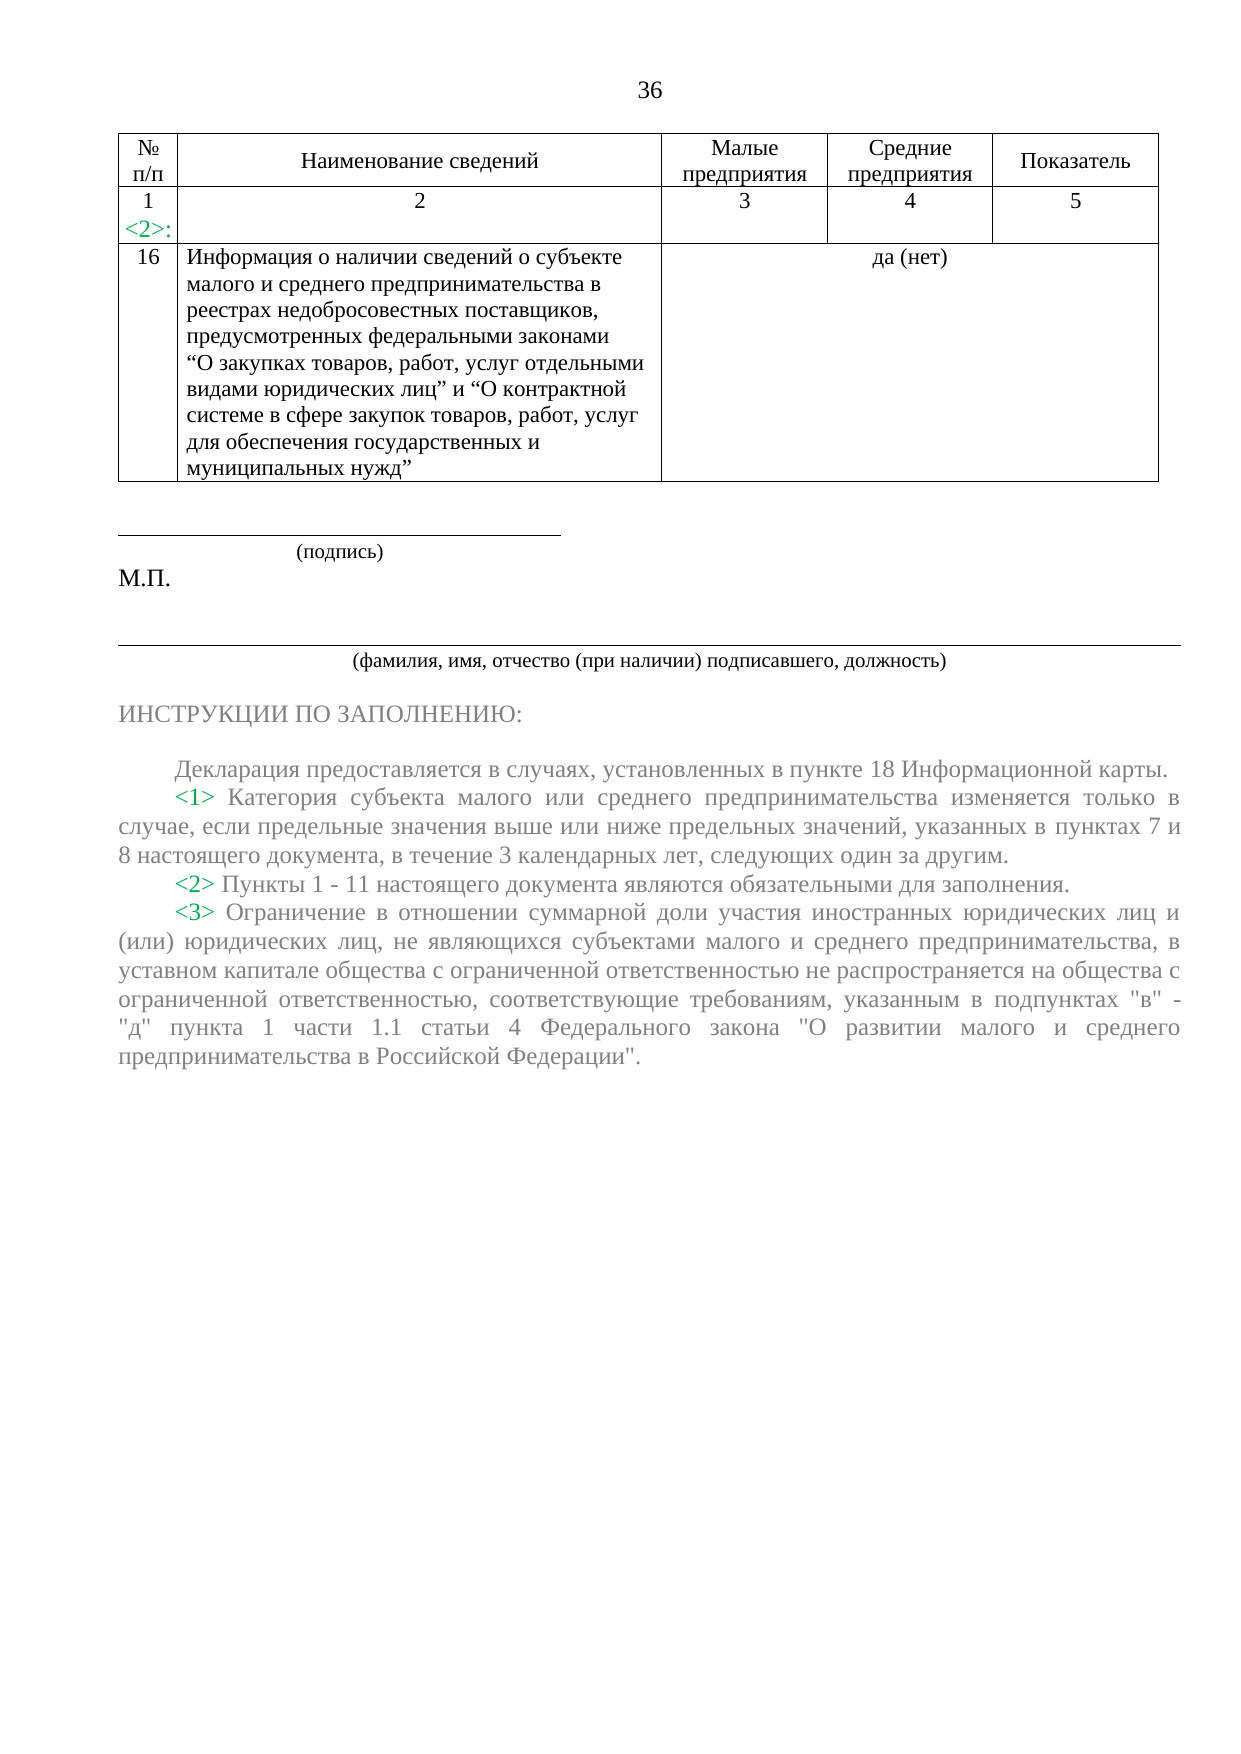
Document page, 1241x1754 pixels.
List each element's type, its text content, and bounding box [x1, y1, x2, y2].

table_cell 2 [178, 187, 661, 242]
text <1> Категория субъекта малого или среднего предпринимательства изменяется только в случае, если предельные значения выше или ниже предельных значений, указанных в пунктах 7 и 8 настоящего документа, в течение 3 календарных лет, следующих один за другим. [118, 782, 1181, 869]
text (подпись) [118, 536, 561, 563]
table_cell 4 [828, 187, 992, 242]
table_header Малые предприятия [662, 134, 827, 186]
text Декларация предоставляется в случаях, установленных в пункте 18 Информационной карты. [118, 754, 1181, 782]
table_header № п/п [119, 134, 177, 186]
table_cell 3 [662, 187, 827, 242]
table_cell да (нет) [662, 244, 1158, 481]
table_cell Информация о наличии сведений о субъекте малого и среднего предпринимательства в реестрах недобросовестных поставщиков, предусмотренных федеральными законами “О закупках товаров, работ, услуг отдельными видами юридических лиц” и “О контрактной системе в сфере закупок товаров, работ, услуг для обеспечения государственных и муниципальных нужд” [178, 244, 661, 481]
text ИНСТРУКЦИИ ПО ЗАПОЛНЕНИЮ: [118, 699, 1181, 727]
text М.П. [118, 563, 1181, 591]
text <2> Пункты 1 - 11 настоящего документа являются обязательными для заполнения. [118, 869, 1181, 897]
table_cell 16 [119, 244, 177, 481]
table_cell 5 [993, 187, 1158, 242]
text (фамилия, имя, отчество (при наличии) подписавшего, должность) [118, 646, 1181, 672]
table_header Средние предприятия [828, 134, 992, 186]
text <3> Ограничение в отношении суммарной доли участия иностранных юридических лиц и (или) юридических лиц, не являющихся субъектами малого и среднего предпринимательства, в уставном капитале общества с ограниченной ответственностью не распространяется на общества с ограниченной ответственностью, соответствующие требованиям, указанным в подпунктах "в" - "д" пункта 1 части 1.1 статьи 4 Федерального закона "О развитии малого и среднего предпринимательства в Российской Федерации". [118, 897, 1181, 1070]
table_header Показатель [993, 134, 1158, 186]
table_cell 1 <2>: [119, 187, 177, 242]
table_header Наименование сведений [178, 134, 661, 186]
